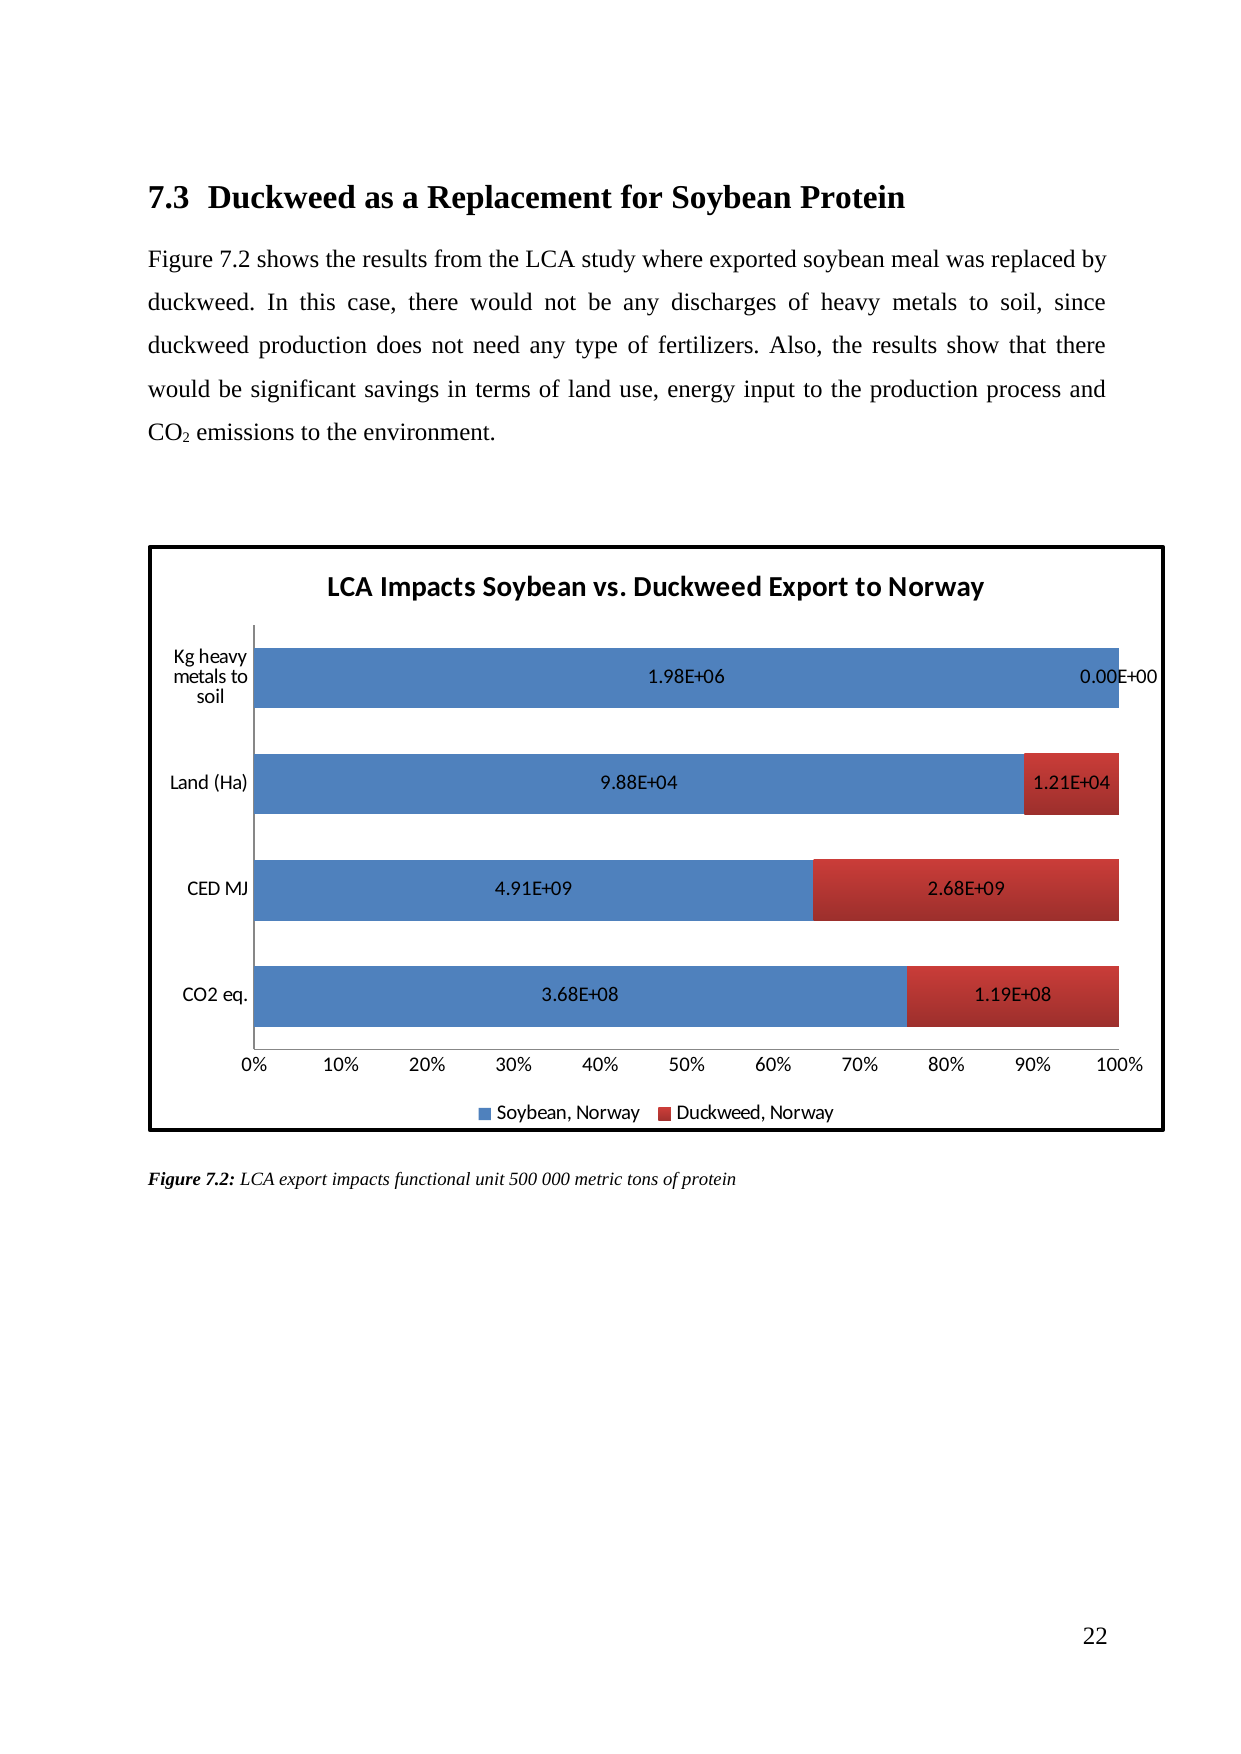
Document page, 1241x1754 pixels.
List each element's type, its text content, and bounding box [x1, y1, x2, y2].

subtitle Duckweed as a Replacement for Soybean Protein [148, 177, 1107, 215]
text Figure 7.2 shows the results from the LCA study where exported soybean meal was replaced by duckweed. In this case, there would not be any discharges of heavy metals to soil, since duckweed production does not need any type of fertilizers. Also, the results show that there would be significant savings in terms of land use, energy input to the production process and CO2 emissions to the environment. [148, 244, 1107, 446]
text Figure 7.2: LCA export impacts functional unit 500 000 metric tons of protein [148, 1167, 1107, 1189]
